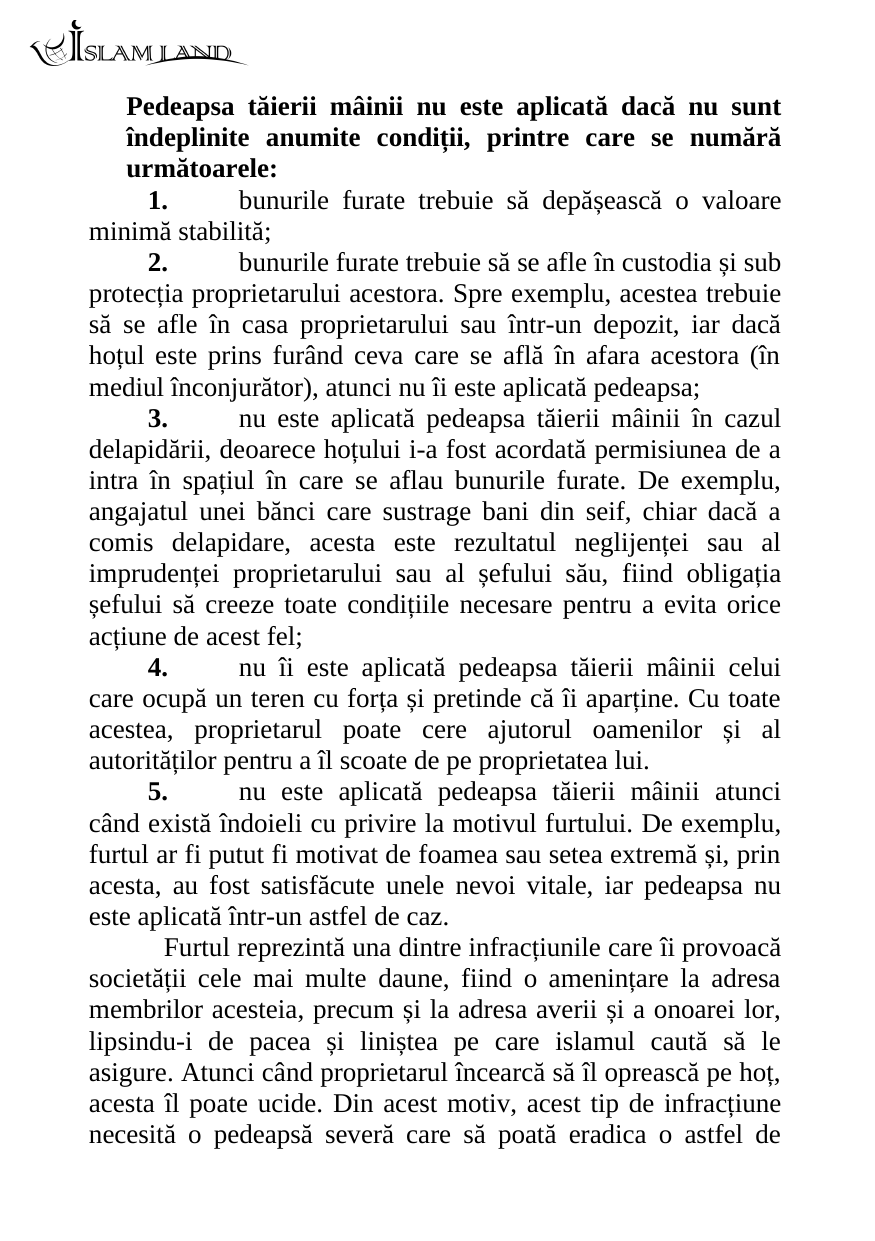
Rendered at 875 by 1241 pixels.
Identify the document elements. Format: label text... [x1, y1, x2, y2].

list bunurile furate trebuie să depășească o valoare minimă stabilită; [89, 184, 782, 246]
picture [29, 20, 249, 66]
list nu este aplicată pedeapsa tăierii mâinii atunci când există îndoieli cu privire la motivul furtului. De exemplu, furtul ar fi putut fi motivat de foamea sau setea extremă și, prin acesta, au fost satisfăcute unele nevoi vitale, iar pedeapsa nu este aplicată într-un astfel de caz. [89, 776, 782, 931]
list nu îi este aplicată pedeapsa tăierii mâinii celui care ocupă un teren cu forța și pretinde că îi aparține. Cu toate acestea, proprietarul poate cere ajutorul oamenilor și al autorităților pentru a îl scoate de pe proprietatea lui. [89, 651, 782, 776]
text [89, 931, 782, 1149]
text Pedeapsa tăierii mâinii nu este aplicată dacă nu sunt îndeplinite anumite condiții, printre care se numără următoarele: [126, 90, 782, 184]
list bunurile furate trebuie să se afle în custodia și sub protecția proprietarului acestora. Spre exemplu, acestea trebuie să se afle în casa proprietarului sau într-un depozit, iar dacă hoțul este prins furând ceva care se află în afara acestora (în mediul înconjurător), atunci nu îi este aplicată pedeapsa; [89, 246, 782, 402]
list nu este aplicată pedeapsa tăierii mâinii în cazul delapidării, deoarece hoțului i-a fost acordată permisiunea de a intra în spațiul în care se aflau bunurile furate. De exemplu, angajatul unei bănci care sustrage bani din seif, chiar dacă a comis delapidare, acesta este rezultatul neglijenței sau al imprudenței proprietarului sau al șefului său, fiind obligația șefului să creeze toate condițiile necesare pentru a evita orice acțiune de acest fel; [89, 402, 782, 651]
